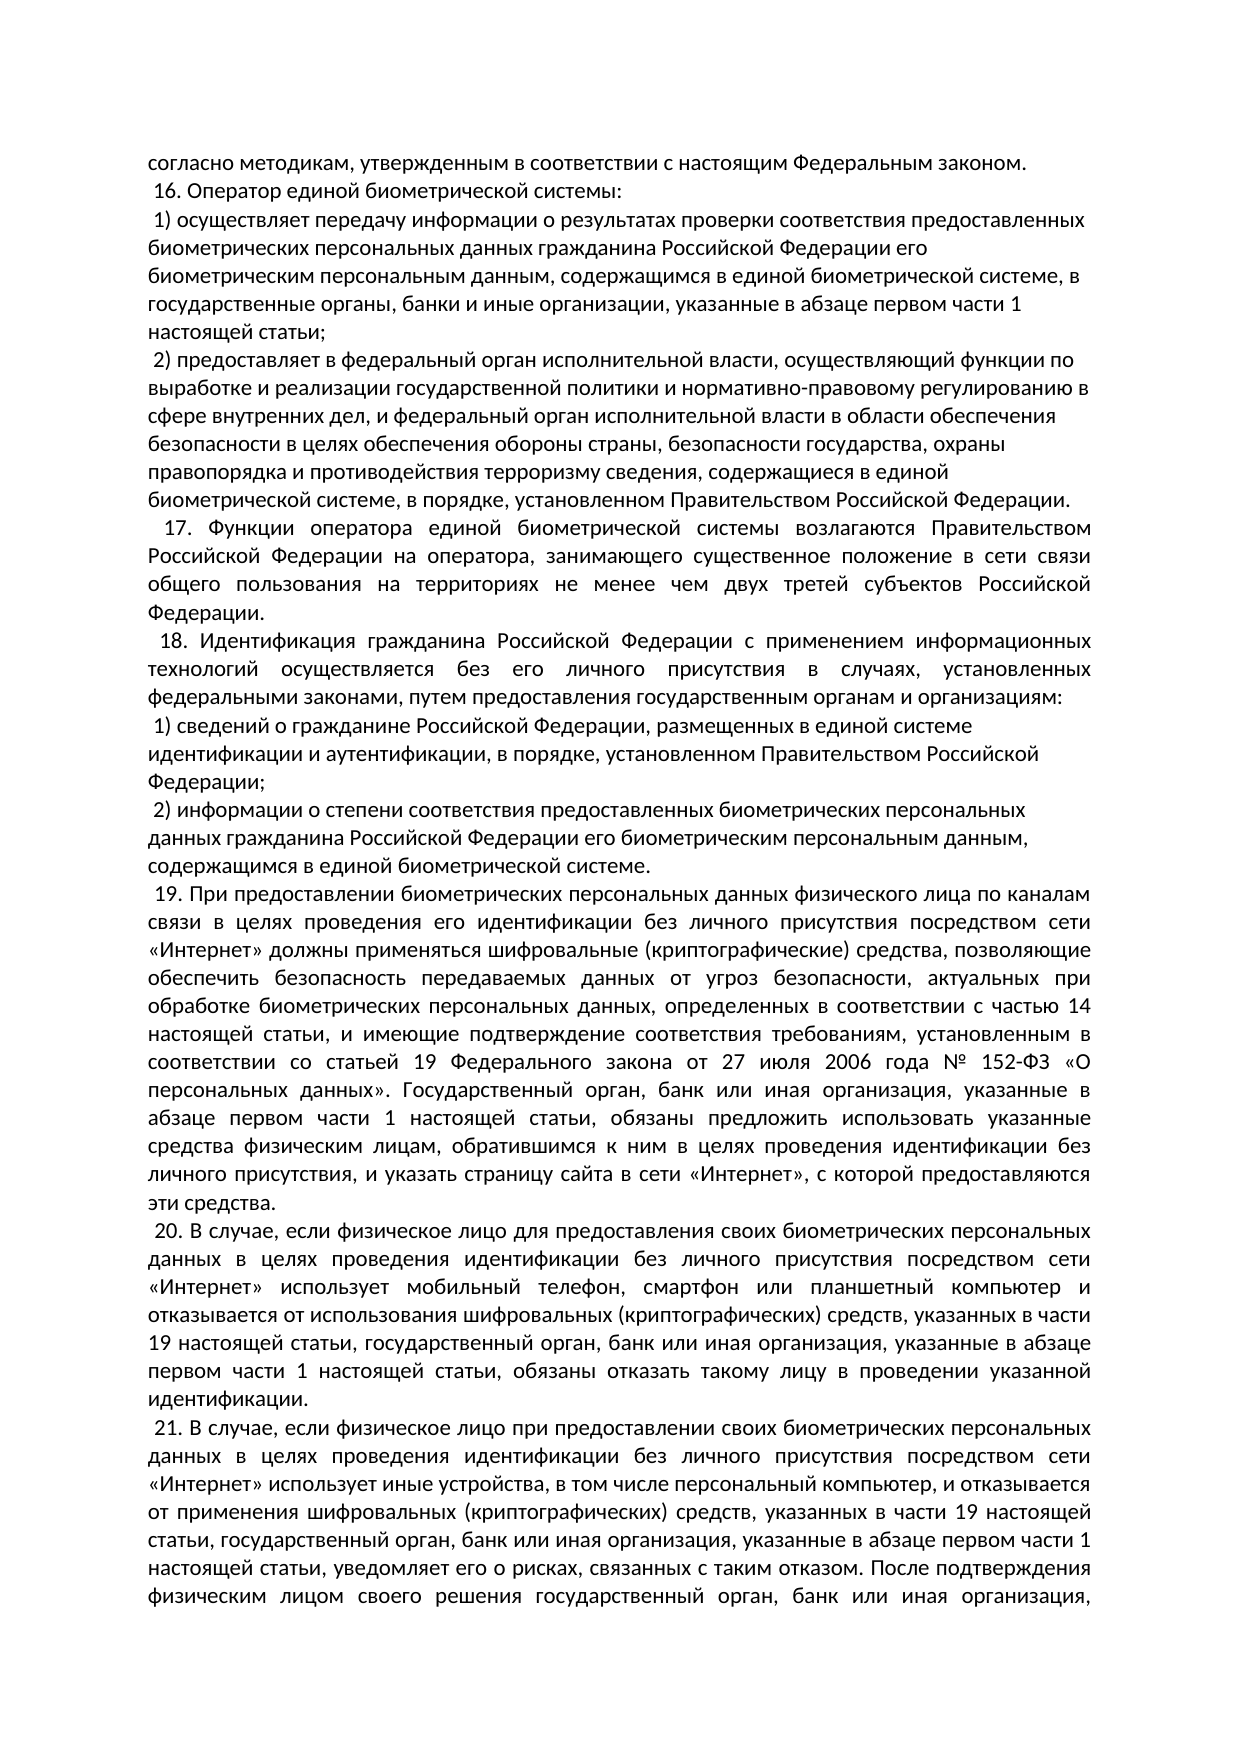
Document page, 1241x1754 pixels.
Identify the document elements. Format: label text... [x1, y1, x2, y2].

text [148, 148, 1092, 176]
text 2) предоставляет в федеральный орган исполнительной власти, осуществляющий функции по выработке и реализации государственной политики и нормативно-правовому регулированию в сфере внутренних дел, и федеральный орган исполнительной власти в области обеспечения безопасности в целях обеспечения обороны страны, безопасности государства, охраны правопорядка и противодействия терроризму сведения, содержащиеся в единой биометрической системе, в порядке, установленном Правительством Российской Федерации. [148, 345, 1092, 513]
text 19. При предоставлении биометрических персональных данных физического лица по каналам связи в целях проведения его идентификации без личного присутствия посредством сети «Интернет» должны применяться шифровальные (криптографические) средства, позволяющие обеспечить безопасность передаваемых данных от угроз безопасности, актуальных при обработке биометрических персональных данных, определенных в соответствии с частью 14 настоящей статьи, и имеющие подтверждение соответствия требованиям, установленным в соответствии со статьей 19 Федерального закона от 27 июля 2006 года № 152-ФЗ «О персональных данных». Государственный орган, банк или иная организация, указанные в абзаце первом части 1 настоящей статьи, обязаны предложить использовать указанные средства физическим лицам, обратившимся к ним в целях проведения идентификации без личного присутствия, и указать страницу сайта в сети «Интернет», с которой предоставляются эти средства. [148, 879, 1092, 1216]
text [148, 1413, 1092, 1609]
text 20. В случае, если физическое лицо для предоставления своих биометрических персональных данных в целях проведения идентификации без личного присутствия посредством сети «Интернет» использует мобильный телефон, смартфон или планшетный компьютер и отказывается от использования шифровальных (криптографических) средств, указанных в части 19 настоящей статьи, государственный орган, банк или иная организация, указанные в абзаце первом части 1 настоящей статьи, обязаны отказать такому лицу в проведении указанной идентификации. [148, 1216, 1092, 1412]
text 18. Идентификация гражданина Российской Федерации с применением информационных технологий осуществляется без его личного присутствия в случаях, установленных федеральными законами, путем предоставления государственным органам и организациям: [148, 626, 1092, 710]
text 1) осуществляет передачу информации о результатах проверки соответствия предоставленных биометрических персональных данных гражданина Российской Федерации его биометрическим персональным данным, содержащимся в единой биометрической системе, в государственные органы, банки и иные организации, указанные в абзаце первом части 1 настоящей статьи; [148, 205, 1092, 345]
text 1) сведений о гражданине Российской Федерации, размещенных в единой системе идентификации и аутентификации, в порядке, установленном Правительством Российской Федерации; [148, 711, 1092, 795]
text 2) информации о степени соответствия предоставленных биометрических персональных данных гражданина Российской Федерации его биометрическим персональным данным, содержащимся в единой биометрической системе. [148, 795, 1092, 879]
text 16. Оператор единой биометрической системы: [148, 176, 1092, 204]
text 17. Функции оператора единой биометрической системы возлагаются Правительством Российской Федерации на оператора, занимающего существенное положение в сети связи общего пользования на территориях не менее чем двух третей субъектов Российской Федерации. [148, 513, 1092, 626]
